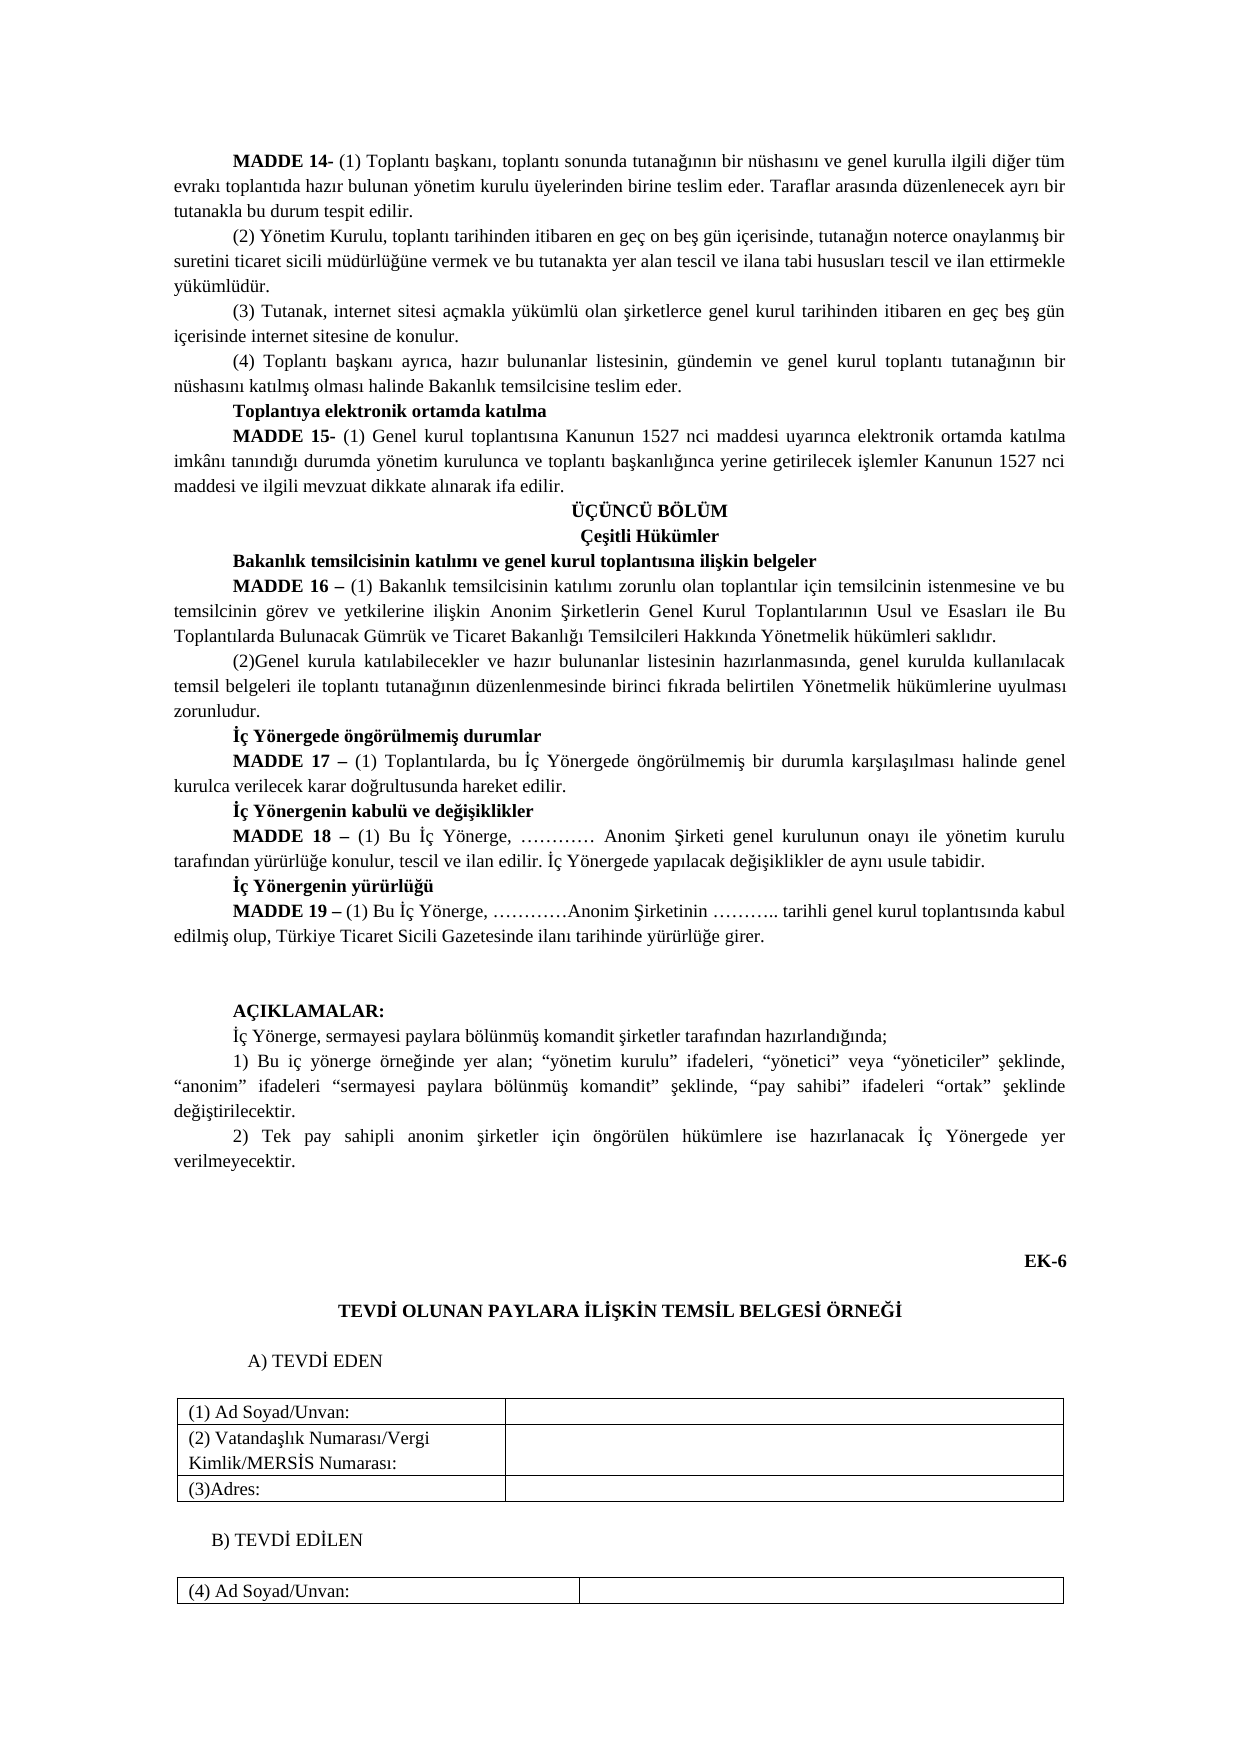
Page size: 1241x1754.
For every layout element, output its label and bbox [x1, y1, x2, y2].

table_header [146, 148, 1094, 1604]
